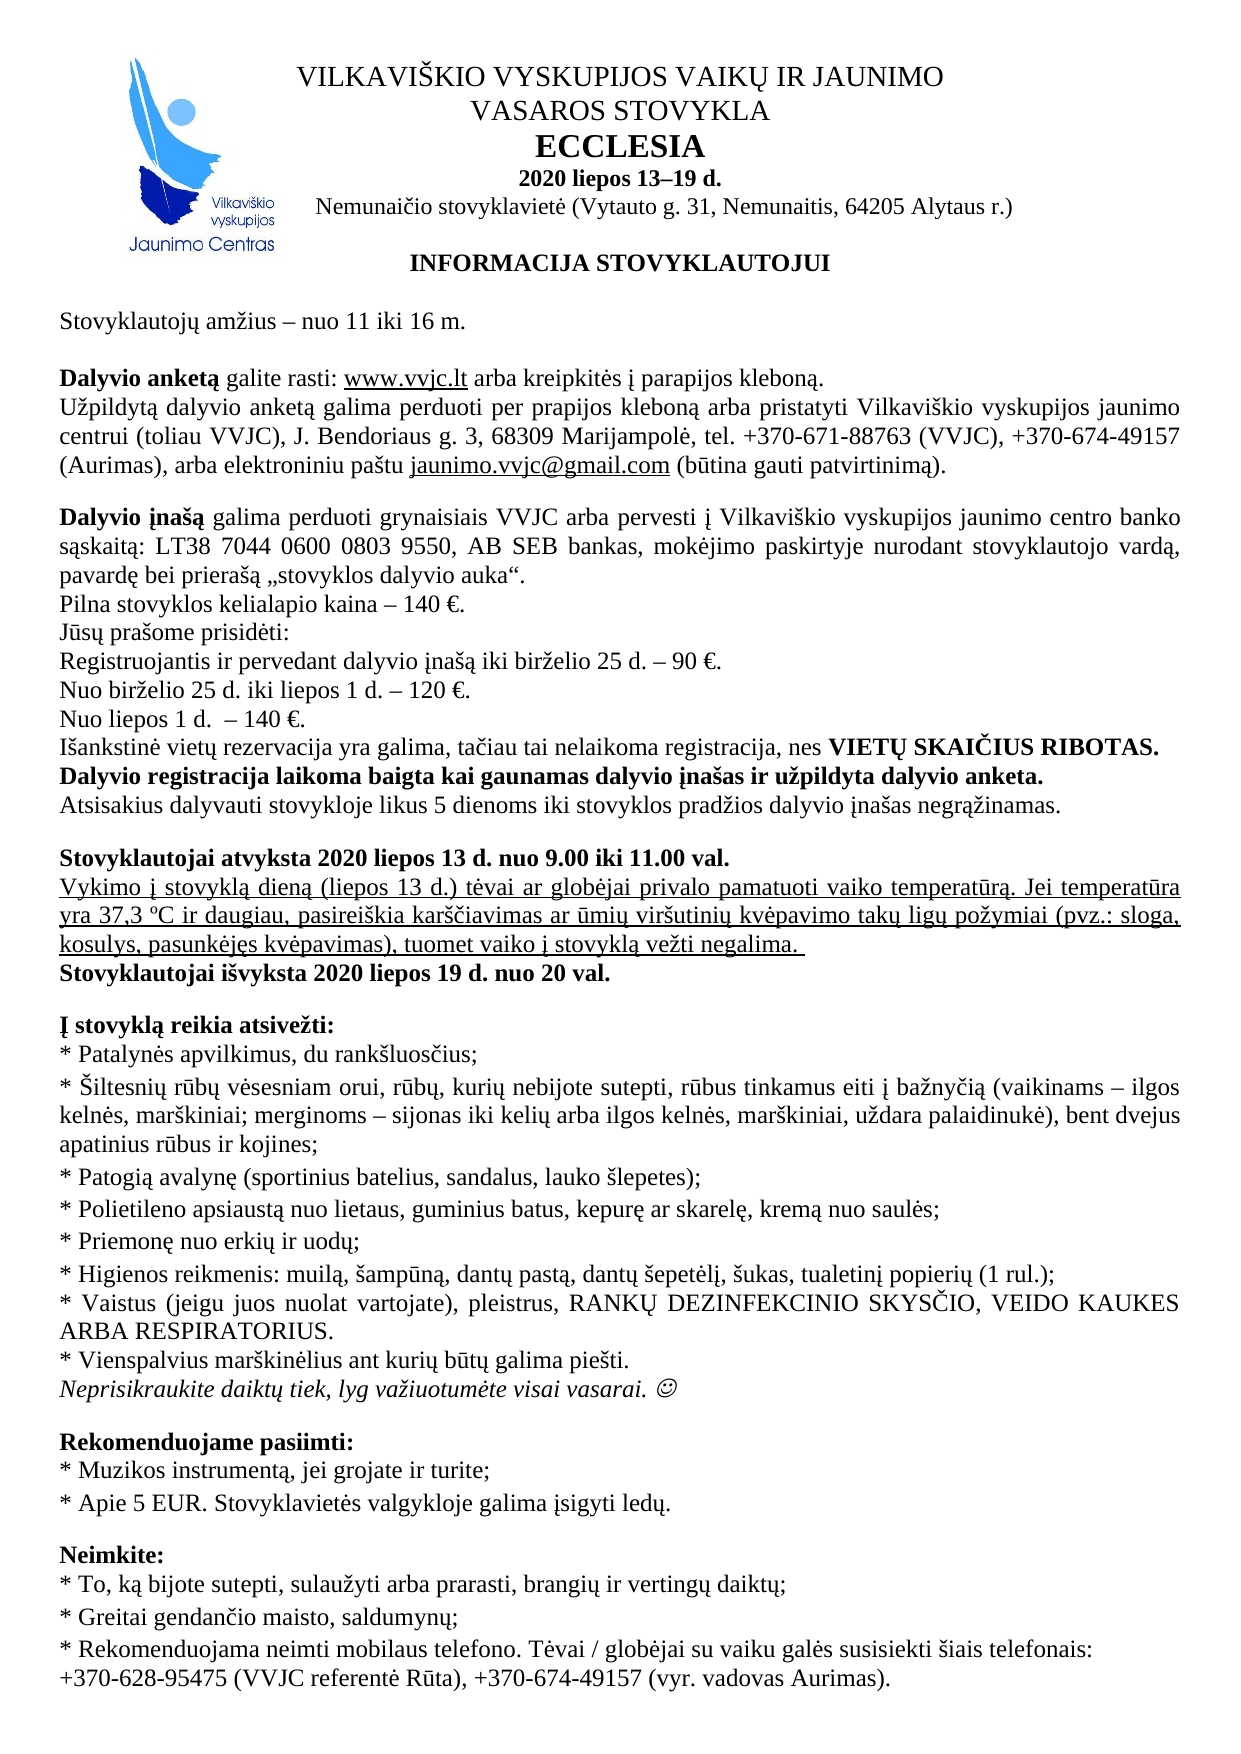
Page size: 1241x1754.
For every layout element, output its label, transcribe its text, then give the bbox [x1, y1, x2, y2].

text * Apie 5 EUR. Stovyklavietės valgykloje galima įsigyti ledų. [59, 1488, 1181, 1517]
text +370-628-95475 (VVJC referentė Rūta), +370-674-49157 (vyr. vadovas Aurimas). [59, 1663, 1181, 1692]
picture [109, 220, 296, 248]
text Dalyvio registracija laikoma baigta kai gaunamas dalyvio įnašas ir užpildyta dalyvio anketa. [59, 761, 1181, 790]
text Stovyklautojai atvyksta 2020 liepos 13 d. nuo 9.00 iki 11.00 val. [59, 843, 1181, 872]
text * To, ką bijote sutepti, sulaužyti arba prarasti, brangių ir vertingų daiktų; [59, 1569, 1181, 1598]
text * Greitai gendančio maisto, saldumynų; [59, 1602, 1181, 1631]
text Dalyvio anketą galite rasti: www.vvjc.lt arba kreipkitės į parapijos kleboną. [59, 363, 1181, 392]
text Vykimo į stovyklą dieną (liepos 13 d.) tėvai ar globėjai privalo pamatuoti vaiko temperatūrą. Jei temperatūra yra 37,3 ºC ir daugiau, pasireiškia karščiavimas ar ūmių viršutinių kvėpavimo takų ligų požymiai (pvz.: sloga, kosulys, pasunkėjęs kvėpavimas), tuomet vaiko į stovyklą vežti negalima. [59, 872, 1181, 897]
text Vykimo į stovyklą dieną (liepos 13 d.) tėvai ar globėjai privalo pamatuoti vaiko temperatūrą. Jei temperatūra yra 37,3 ºC ir daugiau, pasireiškia karščiavimas ar ūmių viršutinių kvėpavimo takų ligų požymiai (pvz.: sloga, kosulys, pasunkėjęs kvėpavimas), tuomet vaiko į stovyklą vežti negalima. [59, 898, 1181, 925]
text * Polietileno apsiaustą nuo lietaus, guminius batus, kepurę ar skarelę, kremą nuo saulės; [59, 1194, 1181, 1223]
text * Muzikos instrumentą, jei grojate ir turite; [59, 1455, 1181, 1484]
text Atsisakius dalyvauti stovykloje likus 5 dienoms iki stovyklos pradžios dalyvio įnašas negrąžinamas. [59, 790, 1181, 819]
text * Šiltesnių rūbų vėsesniam orui, rūbų, kurių nebijote sutepti, rūbus tinkamus eiti į bažnyčią (vaikinams – ilgos kelnės, marškiniai; merginoms – sijonas iki kelių arba ilgos kelnės, marškiniai, uždara palaidinukė), bent dvejus apatinius rūbus ir kojines; [59, 1072, 1181, 1158]
text Stovyklautojai išvyksta 2020 liepos 19 d. nuo 20 val. [59, 958, 1181, 987]
text Nuo liepos 1 d. – 140 €. [59, 704, 1181, 732]
text VILKAVIŠKIO VYSKUPIJOS VAIKŲ IR JAUNIMO [59, 59, 1181, 93]
text Jūsų prašome prisidėti: [59, 617, 1181, 646]
text * Priemonę nuo erkių ir uodų; [59, 1226, 1181, 1255]
text Nuo birželio 25 d. iki liepos 1 d. – 120 €. [59, 675, 1181, 704]
text Dalyvio įnašą galima perduoti grynaisiais VVJC arba pervesti į Vilkaviškio vyskupijos jaunimo centro banko sąskaitą: LT38 7044 0600 0803 9550, AB SEB bankas, mokėjimo paskirtyje nurodant stovyklautojo vardą, pavardę bei prierašą „stovyklos dalyvio auka“. [59, 502, 1181, 589]
text Užpildytą dalyvio anketą galima perduoti per prapijos kleboną arba pristatyti Vilkaviškio vyskupijos jaunimo centrui (toliau VVJC), J. Bendoriaus g. 3, 68309 Marijampolė, tel. +370-671-88763 (VVJC), +370-674-49157 (Aurimas), arba elektroniniu paštu jaunimo.vvjc@gmail.com (būtina gauti patvirtinimą). [59, 392, 1181, 478]
text Į stovyklą reikia atsivežti: [59, 1011, 1181, 1039]
picture [109, 53, 296, 59]
text Nemunaičio stovyklavietė (Vytauto g. 31, Nemunaitis, 64205 Alytaus r.) [59, 192, 1181, 220]
text Rekomenduojame pasiimti: [59, 1427, 1181, 1455]
text Išankstinė vietų rezervacija yra galima, tačiau tai nelaikoma registracija, nes VIETŲ SKAIČIUS RIBOTAS. [59, 732, 1181, 761]
text Pilna stovyklos kelialapio kaina – 140 €. [59, 589, 1181, 617]
text Neimkite: [59, 1541, 1181, 1569]
text * Vaistus (jeigu juos nuolat vartojate), pleistrus, RANKŲ DEZINFEKCINIO SKYSČIO, VEIDO KAUKES ARBA RESPIRATORIUS. [59, 1288, 1181, 1345]
text * Vienspalvius marškinėlius ant kurių būtų galima piešti. [59, 1345, 1181, 1374]
text * Rekomenduojama neimti mobilaus telefono. Tėvai / globėjai su vaiku galės susisiekti šiais telefonais: [59, 1634, 1181, 1663]
text VASAROS STOVYKLA [59, 93, 1181, 126]
text * Higienos reikmenis: muilą, šampūną, dantų pastą, dantų šepetėlį, šukas, tualetinį popierių (1 rul.); [59, 1259, 1181, 1288]
text * Patalynės apvilkimus, du rankšluosčius; [59, 1039, 1181, 1068]
text Vykimo į stovyklą dieną (liepos 13 d.) tėvai ar globėjai privalo pamatuoti vaiko temperatūrą. Jei temperatūra yra 37,3 ºC ir daugiau, pasireiškia karščiavimas ar ūmių viršutinių kvėpavimo takų ligų požymiai (pvz.: sloga, kosulys, pasunkėjęs kvėpavimas), tuomet vaiko į stovyklą vežti negalima. [59, 927, 1181, 958]
text Stovyklautojų amžius – nuo 11 iki 16 m. [59, 306, 1181, 335]
text 2020 liepos 13–19 d. [59, 164, 1181, 192]
text Registruojantis ir pervedant dalyvio įnašą iki birželio 25 d. – 90 €. [59, 646, 1181, 675]
text ECCLESIA [59, 126, 1181, 164]
text Neprisikraukite daiktų tiek, lyg važiuotumėte visai vasarai. [59, 1374, 1181, 1403]
text * Patogią avalynę (sportinius batelius, sandalus, lauko šlepetes); [59, 1162, 1181, 1190]
text INFORMACIJA STOVYKLAUTOJUI [59, 248, 1181, 277]
